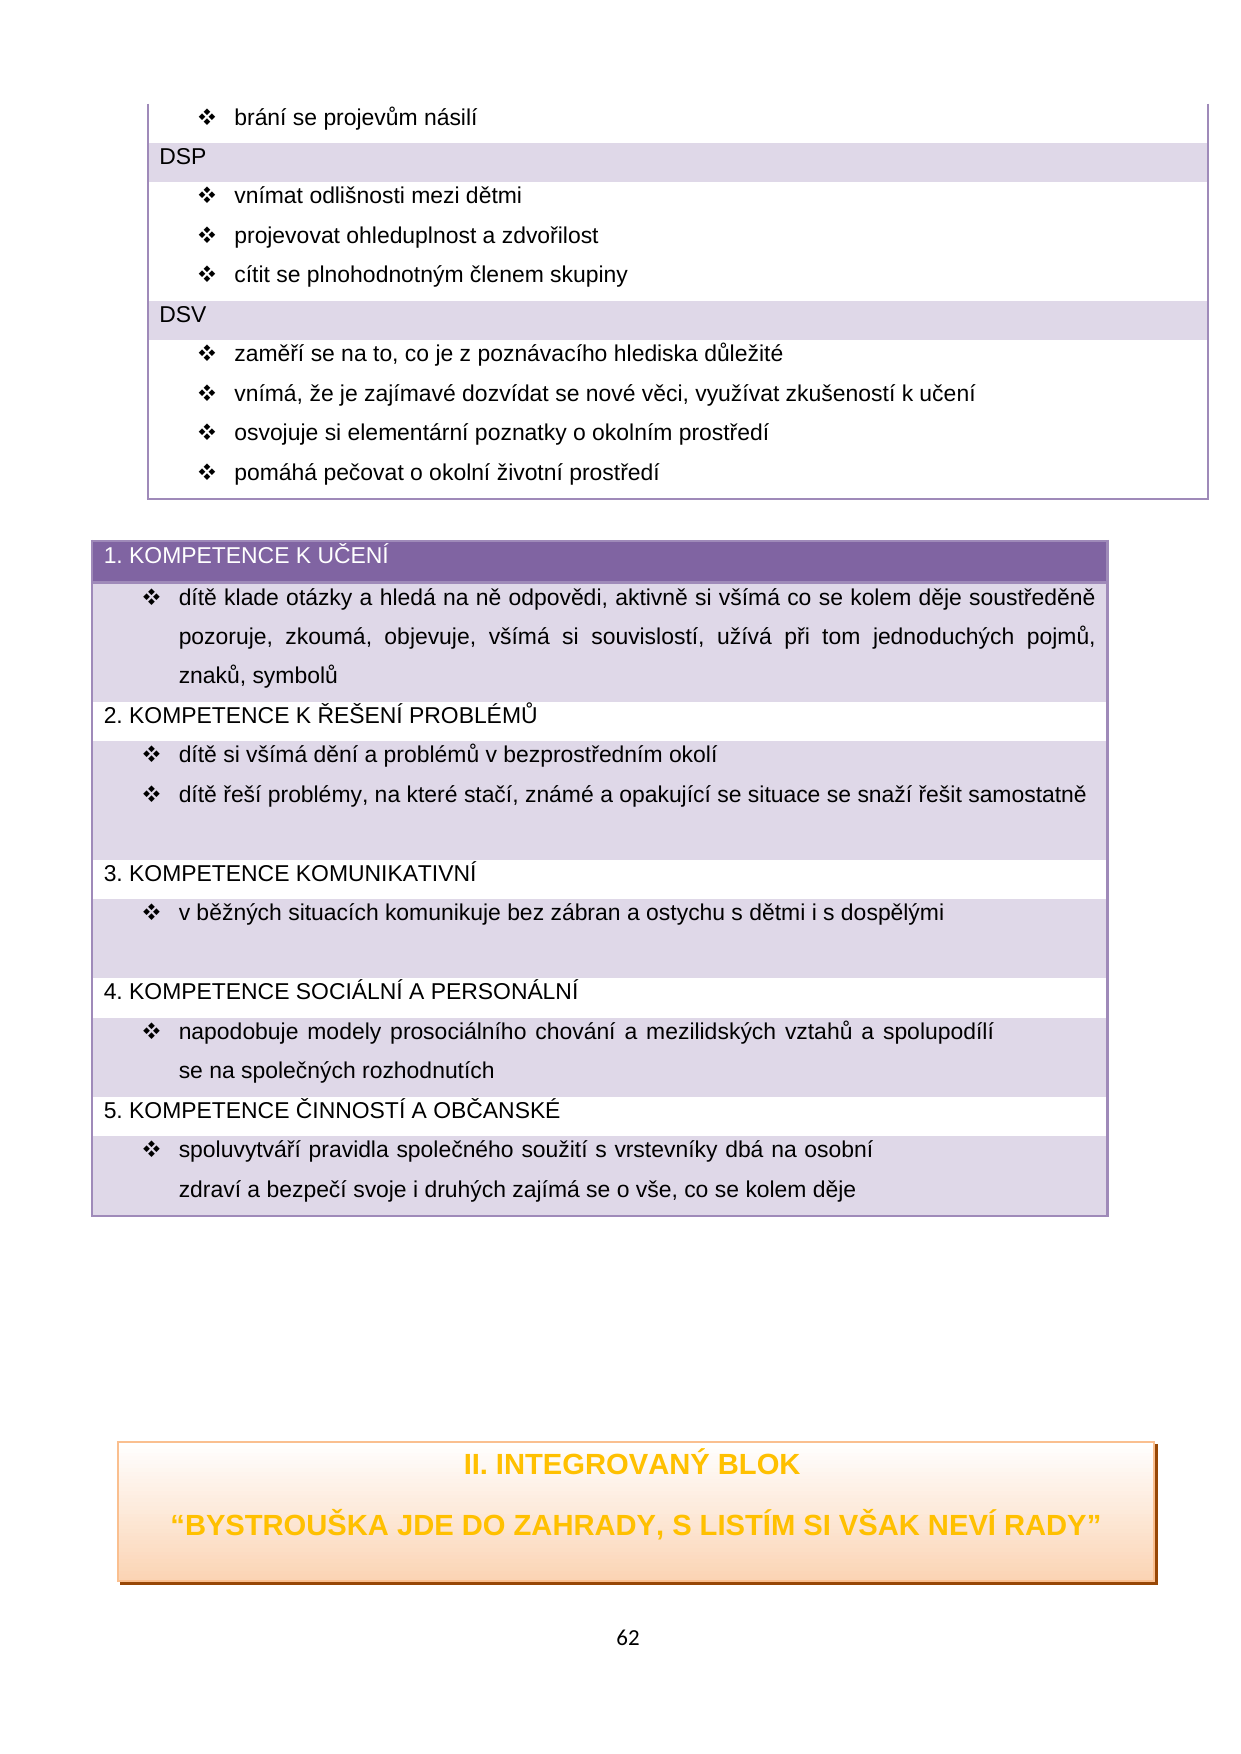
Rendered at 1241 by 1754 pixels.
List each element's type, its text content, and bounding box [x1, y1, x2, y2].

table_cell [149, 104, 1207, 143]
table_cell dítě si všímá dění a problémů v bezprostředním okolí dítě řeší problémy, na které stačí, známé a opakující se situace se snaží řešit samostatně [93, 741, 1106, 860]
table_cell spoluvytváří pravidla společného soužití s vrstevníky dbá na osobní zdraví a bezpečí svoje i druhých zajímá se o vše, co se kolem děje [93, 1136, 1106, 1215]
table_cell DSP [149, 143, 1207, 182]
table_cell vnímat odlišnosti mezi dětmi projevovat ohleduplnost a zdvořilost cítit se plnohodnotným členem skupiny [149, 183, 1207, 301]
table_cell 5. KOMPETENCE ČINNOSTÍ A OBČANSKÉ [93, 1097, 1106, 1136]
table_cell zaměří se na to, co je z poznávacího hlediska důležité vnímá, že je zajímavé dozvídat se nové věci, využívat zkušeností k učení osvojuje si elementární poznatky o okolním prostředí pomáhá pečovat o okolní životní prostředí [149, 340, 1207, 498]
table_cell 4. KOMPETENCE SOCIÁLNÍ A PERSONÁLNÍ [93, 978, 1106, 1018]
table_cell 2. KOMPETENCE K ŘEŠENÍ PROBLÉMŮ [93, 702, 1106, 741]
table_cell 3. KOMPETENCE KOMUNIKATIVNÍ [93, 860, 1106, 899]
table_cell napodobuje modely prosociálního chování a mezilidských vztahů a spolupodílí se na společných rozhodnutích [93, 1018, 1106, 1097]
table_cell v běžných situacích komunikuje bez zábran a ostychu s dětmi i s dospělými [93, 899, 1106, 978]
table_cell DSV [149, 301, 1207, 340]
table_header 1. KOMPETENCE K UČENÍ [93, 542, 1106, 581]
table_cell dítě klade otázky a hledá na ně odpovědi, aktivně si všímá co se kolem děje soustředěně pozoruje, zkoumá, objevuje, všímá si souvislostí, užívá při tom jednoduchých pojmů, znaků, symbolů [93, 584, 1106, 702]
